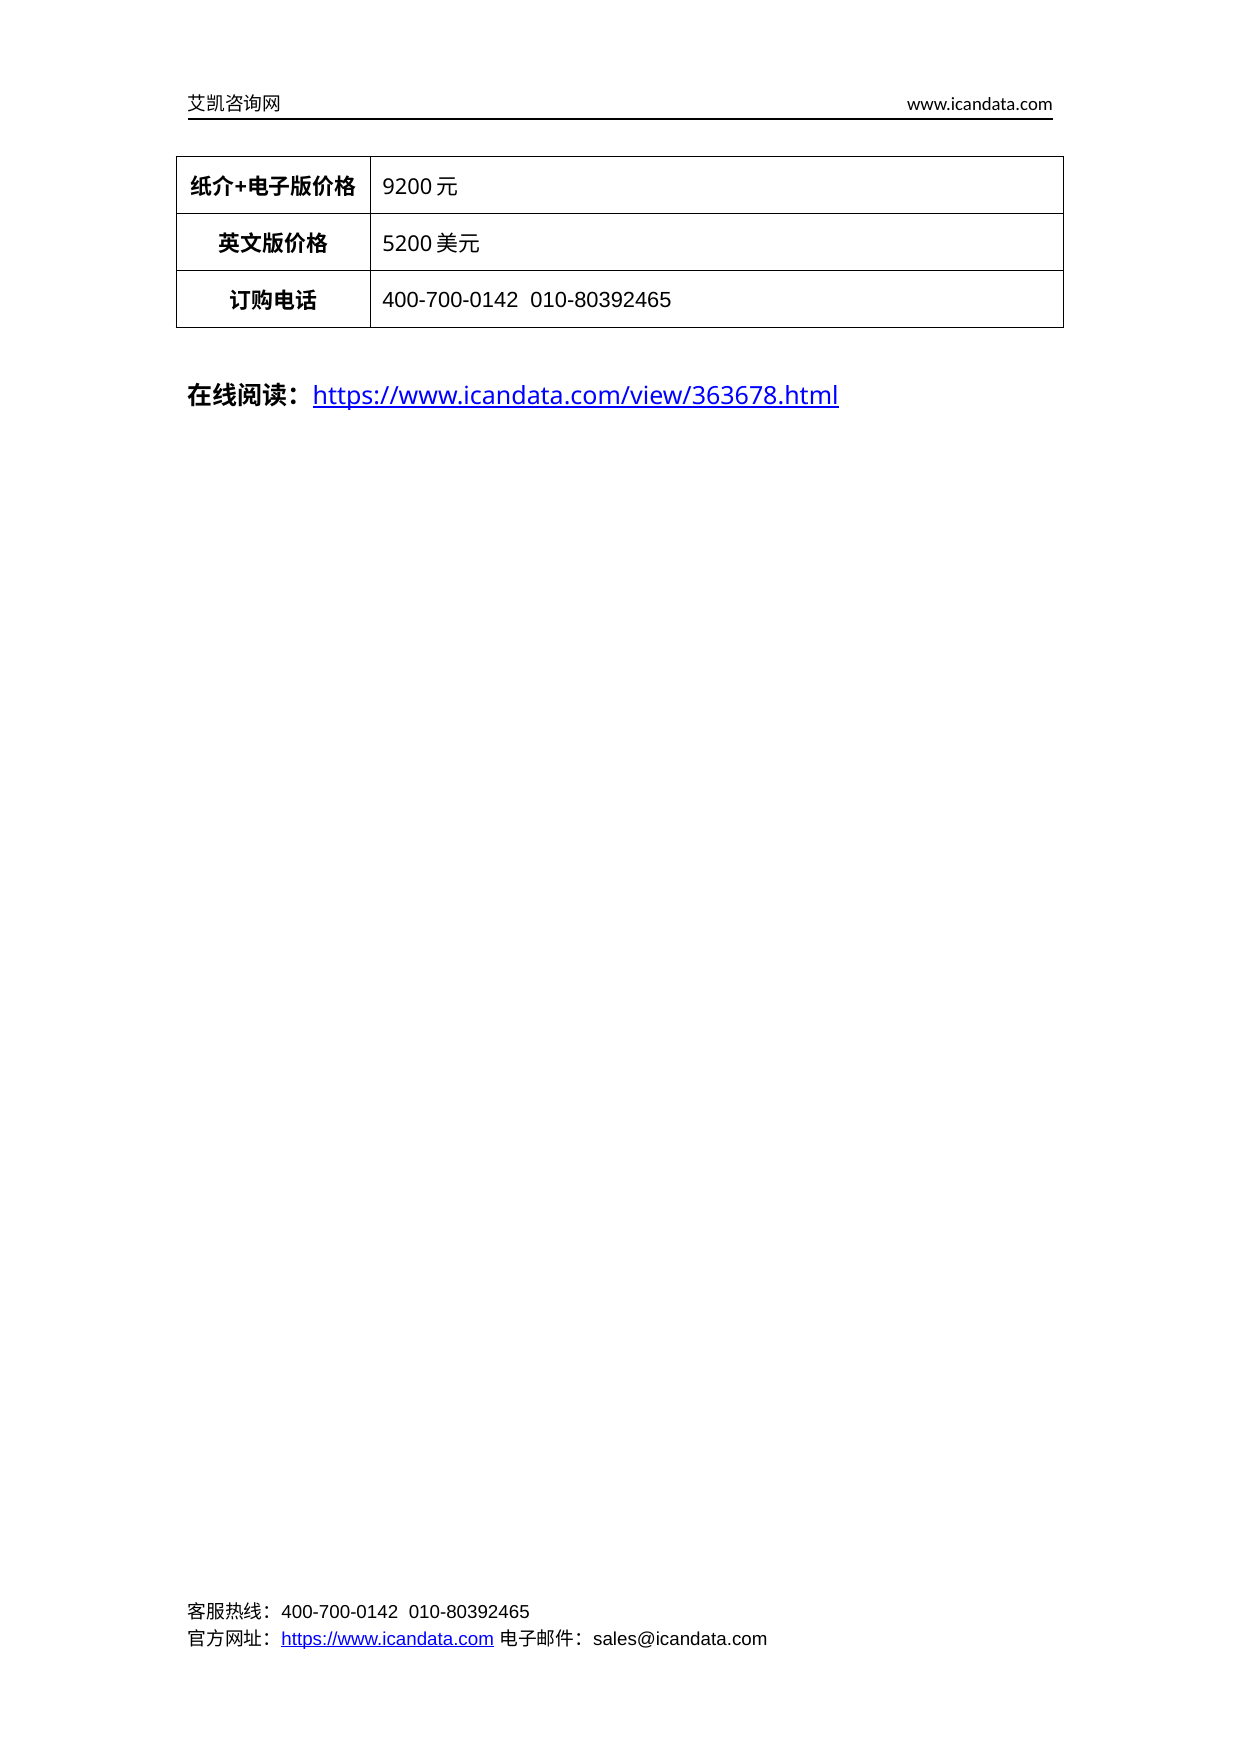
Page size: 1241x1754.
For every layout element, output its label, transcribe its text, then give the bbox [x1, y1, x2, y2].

table_cell 纸介+电子版价格 [177, 157, 370, 213]
table_cell 订购电话 [177, 271, 370, 327]
table_cell 英文版价格 [177, 214, 370, 270]
text 在线阅读：https://www.icandata.com/view/363678.html [187, 361, 1053, 426]
table_cell 9200元 [371, 157, 1063, 213]
table_cell 5200美元 [371, 214, 1063, 270]
table_cell 400-700-0142 010-80392465 [371, 271, 1063, 327]
